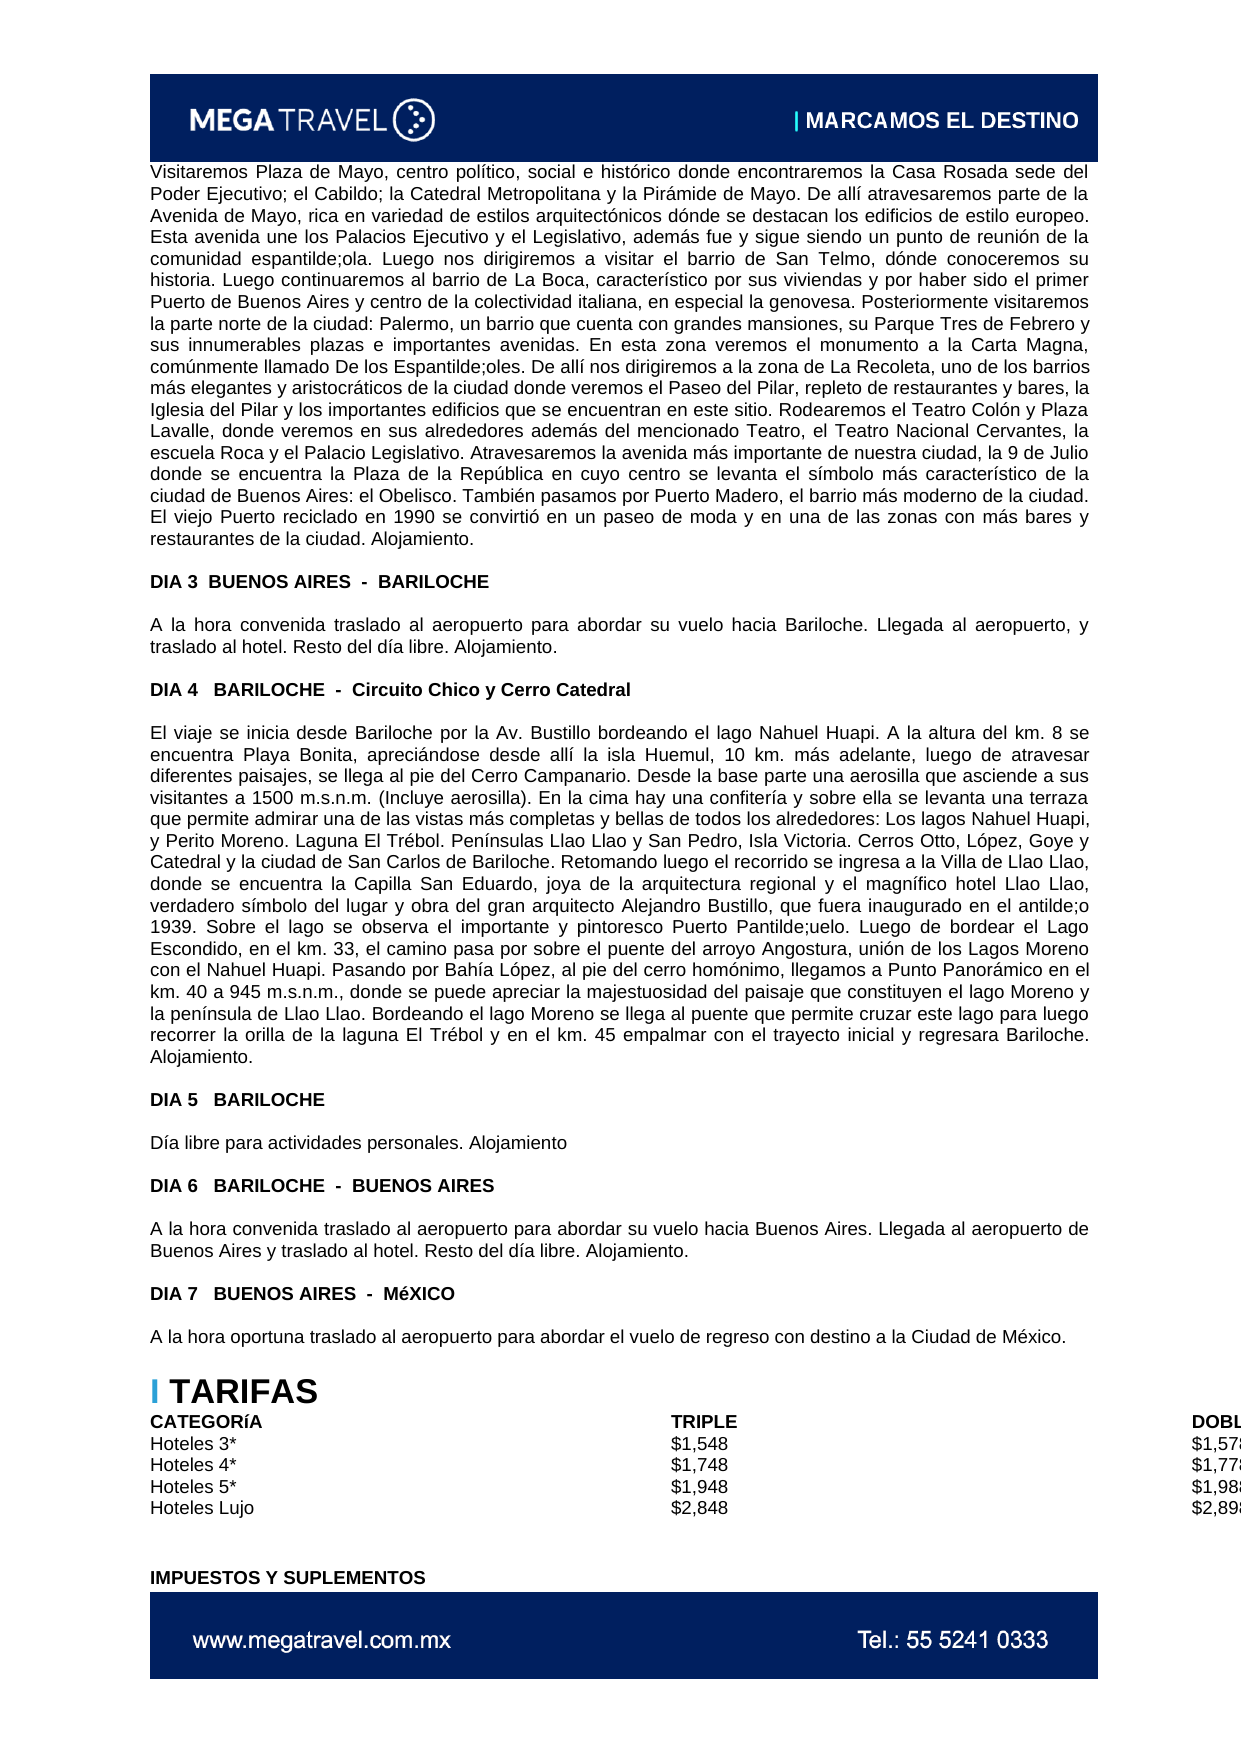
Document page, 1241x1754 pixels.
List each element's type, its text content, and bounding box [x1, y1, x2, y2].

table_cell Hoteles 3* [139, 1433, 659, 1454]
table_cell $1,948 [660, 1476, 1180, 1497]
text DIA 4 BARILOCHE - Circuito Chico y Cerro Catedral [150, 679, 1090, 700]
table_cell $1,748 [660, 1454, 1180, 1476]
table_header DOBLE [1180, 1411, 1240, 1432]
table_cell Hoteles 5* [139, 1476, 659, 1497]
text A la hora oportuna traslado al aeropuerto para abordar el vuelo de regreso con destino a la Ciudad de México. [150, 1326, 1090, 1347]
text DIA 5 BARILOCHE [150, 1088, 1090, 1110]
table_cell $1,578 [1180, 1433, 1240, 1454]
text A la hora convenida traslado al aeropuerto para abordar su vuelo hacia Bariloche. Llegada al aeropuerto, y traslado al hotel. Resto del día libre. Alojamiento. [150, 614, 1090, 657]
picture [150, 74, 1098, 162]
text IMPUESTOS Y SUPLEMENTOS [150, 1567, 1090, 1588]
table_cell $2,848 [660, 1497, 1180, 1519]
table_cell $2,898 [1180, 1497, 1240, 1519]
table_cell Hoteles Lujo [139, 1497, 659, 1519]
text A la hora convenida traslado al aeropuerto para abordar su vuelo hacia Buenos Aires. Llegada al aeropuerto de Buenos Aires y traslado al hotel. Resto del día libre. Alojamiento. [150, 1218, 1090, 1261]
text Visitaremos Plaza de Mayo, centro político, social e histórico donde encontraremos la Casa Rosada sede del Poder Ejecutivo; el Cabildo; la Catedral Metropolitana y la Pirámide de Mayo. De allí atravesaremos parte de la Avenida de Mayo, rica en variedad de estilos arquitectónicos dónde se destacan los edificios de estilo europeo. Esta avenida une los Palacios Ejecutivo y el Legislativo, además fue y sigue siendo un punto de reunión de la comunidad espantilde;ola. Luego nos dirigiremos a visitar el barrio de San Telmo, dónde conoceremos su historia. Luego continuaremos al barrio de La Boca, característico por sus viviendas y por haber sido el primer Puerto de Buenos Aires y centro de la colectividad italiana, en especial la genovesa. Posteriormente visitaremos la parte norte de la ciudad: Palermo, un barrio que cuenta con grandes mansiones, su Parque Tres de Febrero y sus innumerables plazas e importantes avenidas. En esta zona veremos el monumento a la Carta Magna, comúnmente llamado De los Espantilde;oles. De allí nos dirigiremos a la zona de La Recoleta, uno de los barrios más elegantes y aristocráticos de la ciudad donde veremos el Paseo del Pilar, repleto de restaurantes y bares, la Iglesia del Pilar y los importantes edificios que se encuentran en este sitio. Rodearemos el Teatro Colón y Plaza Lavalle, donde veremos en sus alrededores además del mencionado Teatro, el Teatro Nacional Cervantes, la escuela Roca y el Palacio Legislativo. Atravesaremos la avenida más importante de nuestra ciudad, la 9 de Julio donde se encuentra la Plaza de la República en cuyo centro se levanta el símbolo más característico de la ciudad de Buenos Aires: el Obelisco. También pasamos por Puerto Madero, el barrio más moderno de la ciudad. El viejo Puerto reciclado en 1990 se convirtió en un paseo de moda y en una de las zonas con más bares y restaurantes de la ciudad. Alojamiento. [150, 161, 1090, 549]
table_cell $1,778 [1180, 1454, 1240, 1476]
text DIA 3 BUENOS AIRES - BARILOCHE [150, 571, 1090, 593]
table_header TRIPLE [660, 1411, 1180, 1432]
table_cell $1,548 [660, 1433, 1180, 1454]
table_cell $1,988 [1180, 1476, 1240, 1497]
text DIA 7 BUENOS AIRES - MéXICO [150, 1283, 1090, 1304]
table_header CATEGORíA [139, 1411, 659, 1432]
table_cell Hoteles 4* [139, 1454, 659, 1476]
picture [150, 1592, 1098, 1679]
text El viaje se inicia desde Bariloche por la Av. Bustillo bordeando el lago Nahuel Huapi. A la altura del km. 8 se encuentra Playa Bonita, apreciándose desde allí la isla Huemul, 10 km. más adelante, luego de atravesar diferentes paisajes, se llega al pie del Cerro Campanario. Desde la base parte una aerosilla que asciende a sus visitantes a 1500 m.s.n.m. (Incluye aerosilla). En la cima hay una confitería y sobre ella se levanta una terraza que permite admirar una de las vistas más completas y bellas de todos los alrededores: Los lagos Nahuel Huapi, y Perito Moreno. Laguna El Trébol. Penínsulas Llao Llao y San Pedro, Isla Victoria. Cerros Otto, López, Goye y Catedral y la ciudad de San Carlos de Bariloche. Retomando luego el recorrido se ingresa a la Villa de Llao Llao, donde se encuentra la Capilla San Eduardo, joya de la arquitectura regional y el magnífico hotel Llao Llao, verdadero símbolo del lugar y obra del gran arquitecto Alejandro Bustillo, que fuera inaugurado en el antilde;o 1939. Sobre el lago se observa el importante y pintoresco Puerto Pantilde;uelo. Luego de bordear el Lago Escondido, en el km. 33, el camino pasa por sobre el puente del arroyo Angostura, unión de los Lagos Moreno con el Nahuel Huapi. Pasando por Bahía López, al pie del cerro homónimo, llegamos a Punto Panorámico en el km. 40 a 945 m.s.n.m., donde se puede apreciar la majestuosidad del paisaje que constituyen el lago Moreno y la península de Llao Llao. Bordeando el lago Moreno se llega al puente que permite cruzar este lago para luego recorrer la orilla de la laguna El Trébol y en el km. 45 empalmar con el trayecto inicial y regresara Bariloche. Alojamiento. [150, 722, 1090, 1067]
text DIA 6 BARILOCHE - BUENOS AIRES [150, 1175, 1090, 1196]
text Día libre para actividades personales. Alojamiento [150, 1132, 1090, 1153]
